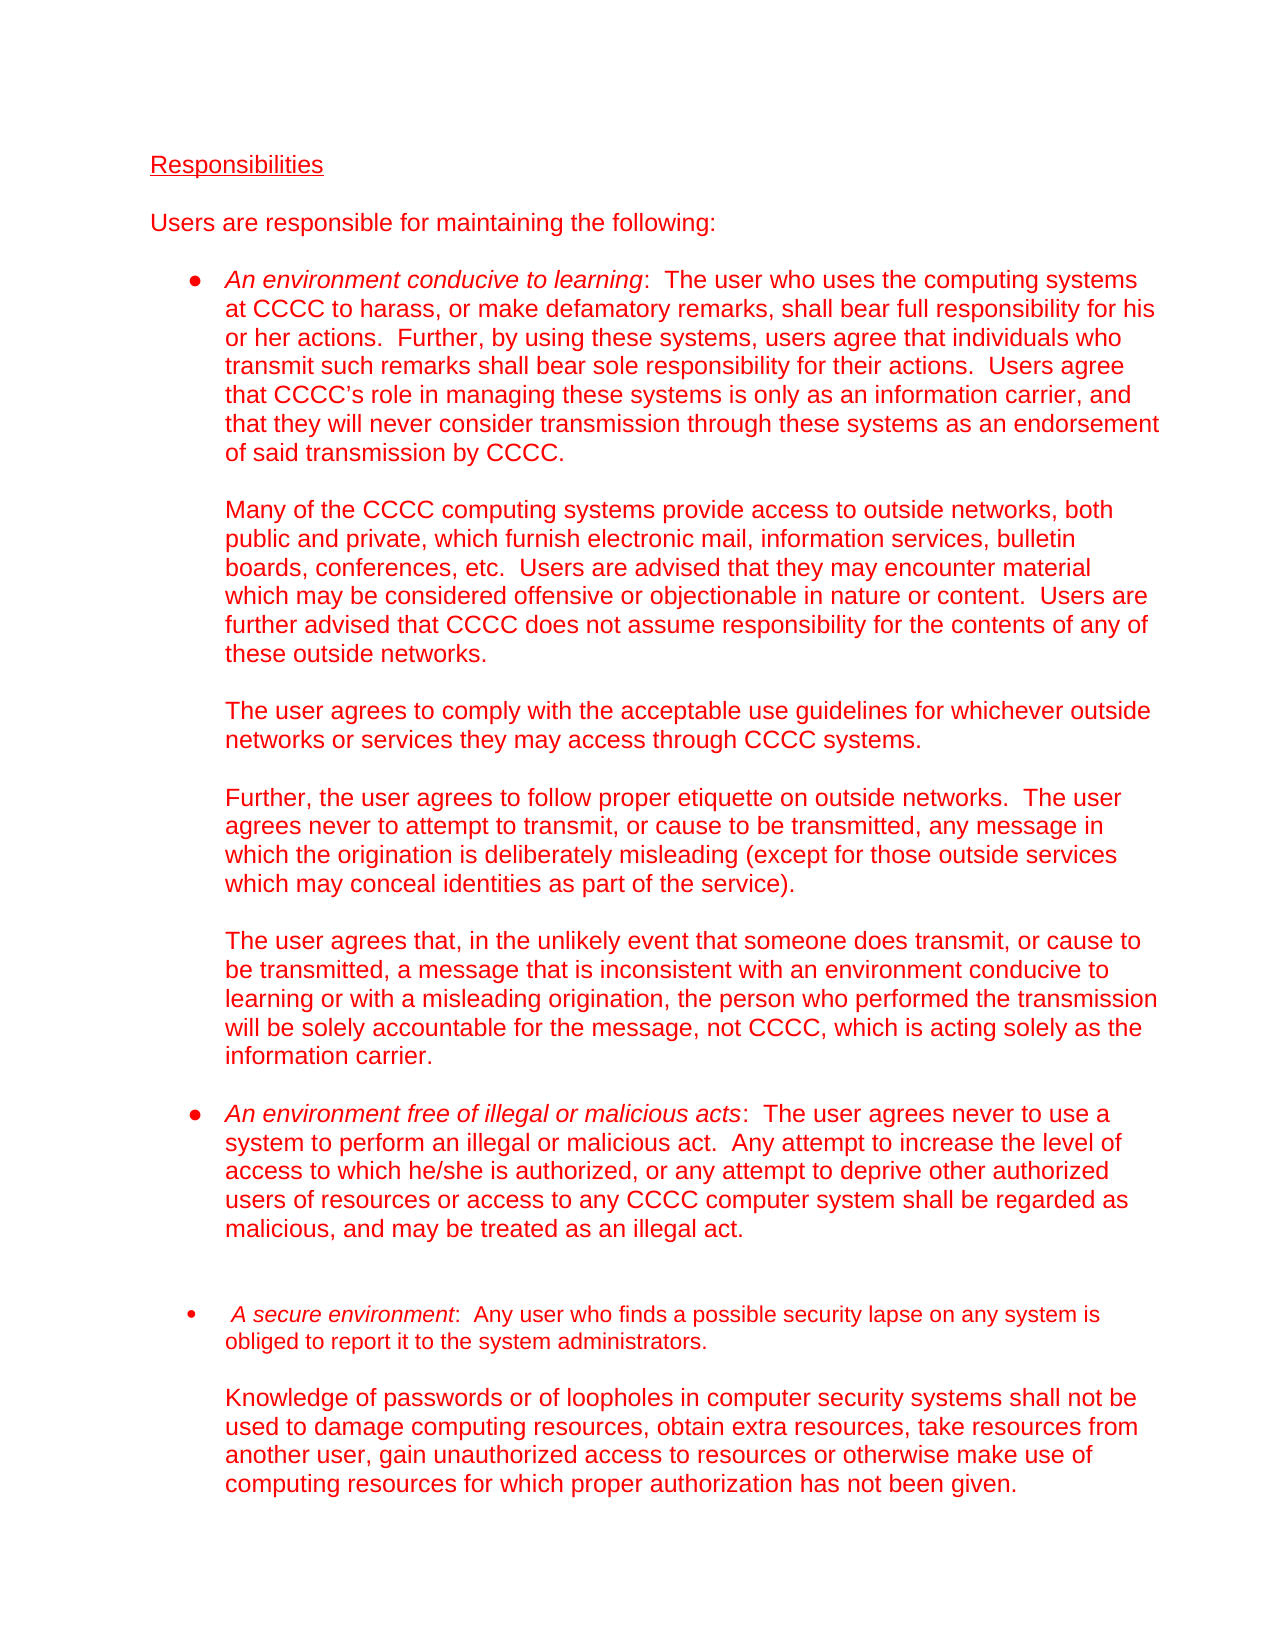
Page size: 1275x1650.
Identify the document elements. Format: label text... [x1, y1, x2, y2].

text The user agrees to comply with the acceptable use guidelines for whichever outside networks or services they may access through CCCC systems. [225, 696, 1162, 754]
list A secure environment: Any user who finds a possible security lapse on any system is obliged to report it to the system administrators. [187, 1301, 1162, 1354]
text The user agrees that, in the unlikely event that someone does transmit, or cause to be transmitted, a message that is inconsistent with an environment conducive to learning or with a misleading origination, the person who performed the transmission will be solely accountable for the message, not CCCC, which is acting solely as the information carrier. [225, 926, 1162, 1070]
text Knowledge of passwords or of loopholes in computer security systems shall not be used to damage computing resources, obtain extra resources, take resources from another user, gain unauthorized access to resources or otherwise make use of computing resources for which proper authorization has not been given. [225, 1383, 1162, 1498]
text Responsibilities [150, 150, 1162, 179]
text Further, the user agrees to follow proper etiquette on outside networks. The user agrees never to attempt to transmit, or cause to be transmitted, any message in which the origination is deliberately misleading (except for those outside services which may conceal identities as part of the service). [225, 782, 1162, 897]
text Users are responsible for maintaining the following: [150, 207, 1162, 236]
text ● An environment free of illegal or malicious acts: The user agrees never to use a system to perform an illegal or malicious act. Any attempt to increase the level of access to which he/she is authorized, or any attempt to deprive other authorized users of resources or access to any CCCC computer system shall be regarded as malicious, and may be treated as an illegal act. [150, 1099, 1162, 1242]
text Many of the CCCC computing systems provide access to outside networks, both public and private, which furnish electronic mail, information services, bulletin boards, conferences, etc. Users are advised that they may encounter material which may be considered offensive or objectionable in nature or content. Users are further advised that CCCC does not assume responsibility for the contents of any of these outside networks. [225, 495, 1162, 667]
text ● An environment conducive to learning: The user who uses the computing systems at CCCC to harass, or make defamatory remarks, shall bear full responsibility for his or her actions. Further, by using these systems, users agree that individuals who transmit such remarks shall bear sole responsibility for their actions. Users agree that CCCC’s role in managing these systems is only as an information carrier, and that they will never consider transmission through these systems as an endorsement of said transmission by CCCC. [187, 265, 1162, 466]
